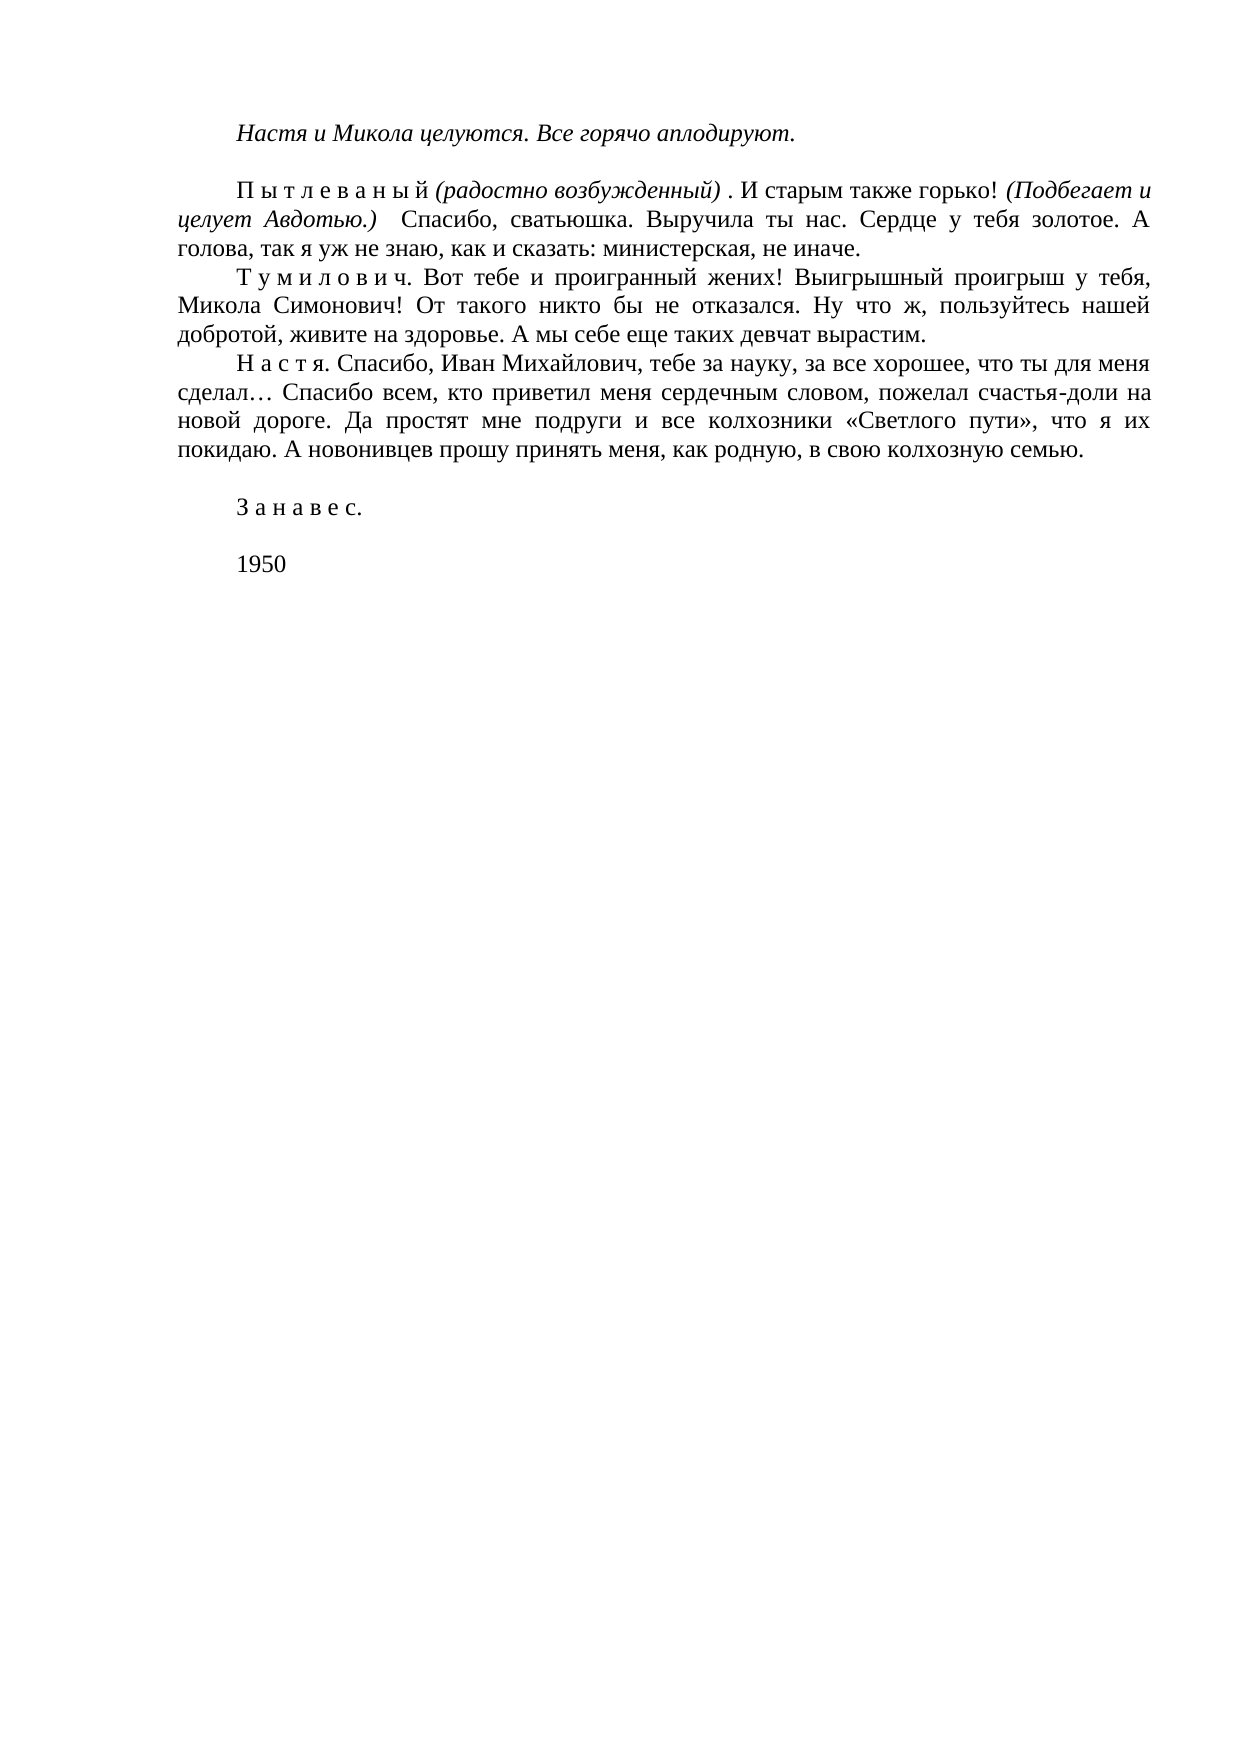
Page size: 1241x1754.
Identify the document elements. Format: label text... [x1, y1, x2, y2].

text П ы т л е в а н ы й (радостно возбужденный) . И старым также горько! (Подбегает и целует Авдотью.) Спасибо, сватьюшка. Выручила ты нас. Сердце у тебя золотое. А голова, так я уж не знаю, как и сказать: министерская, не иначе. [177, 176, 1152, 262]
text 1950 [177, 549, 1152, 578]
text Н а с т я. Спасибо, Иван Михайлович, тебе за науку, за все хорошее, что ты для меня сделал… Спасибо всем, кто приветил меня сердечным словом, пожелал счастья-доли на новой дороге. Да простят мне подруги и все колхозники «Светлого пути», что я их покидаю. А новонивцев прошу принять меня, как родную, в свою колхозную семью. [177, 348, 1152, 463]
text Настя и Микола целуются. Все горячо аплодируют. [177, 118, 1152, 147]
text Т у м и л о в и ч. Вот тебе и проигранный жених! Выигрышный проигрыш у тебя, Микола Симонович! От такого никто бы не отказался. Ну что ж, пользуйтесь нашей добротой, живите на здоровье. А мы себе еще таких девчат вырастим. [177, 262, 1152, 348]
text З а н а в е с. [177, 492, 1152, 521]
